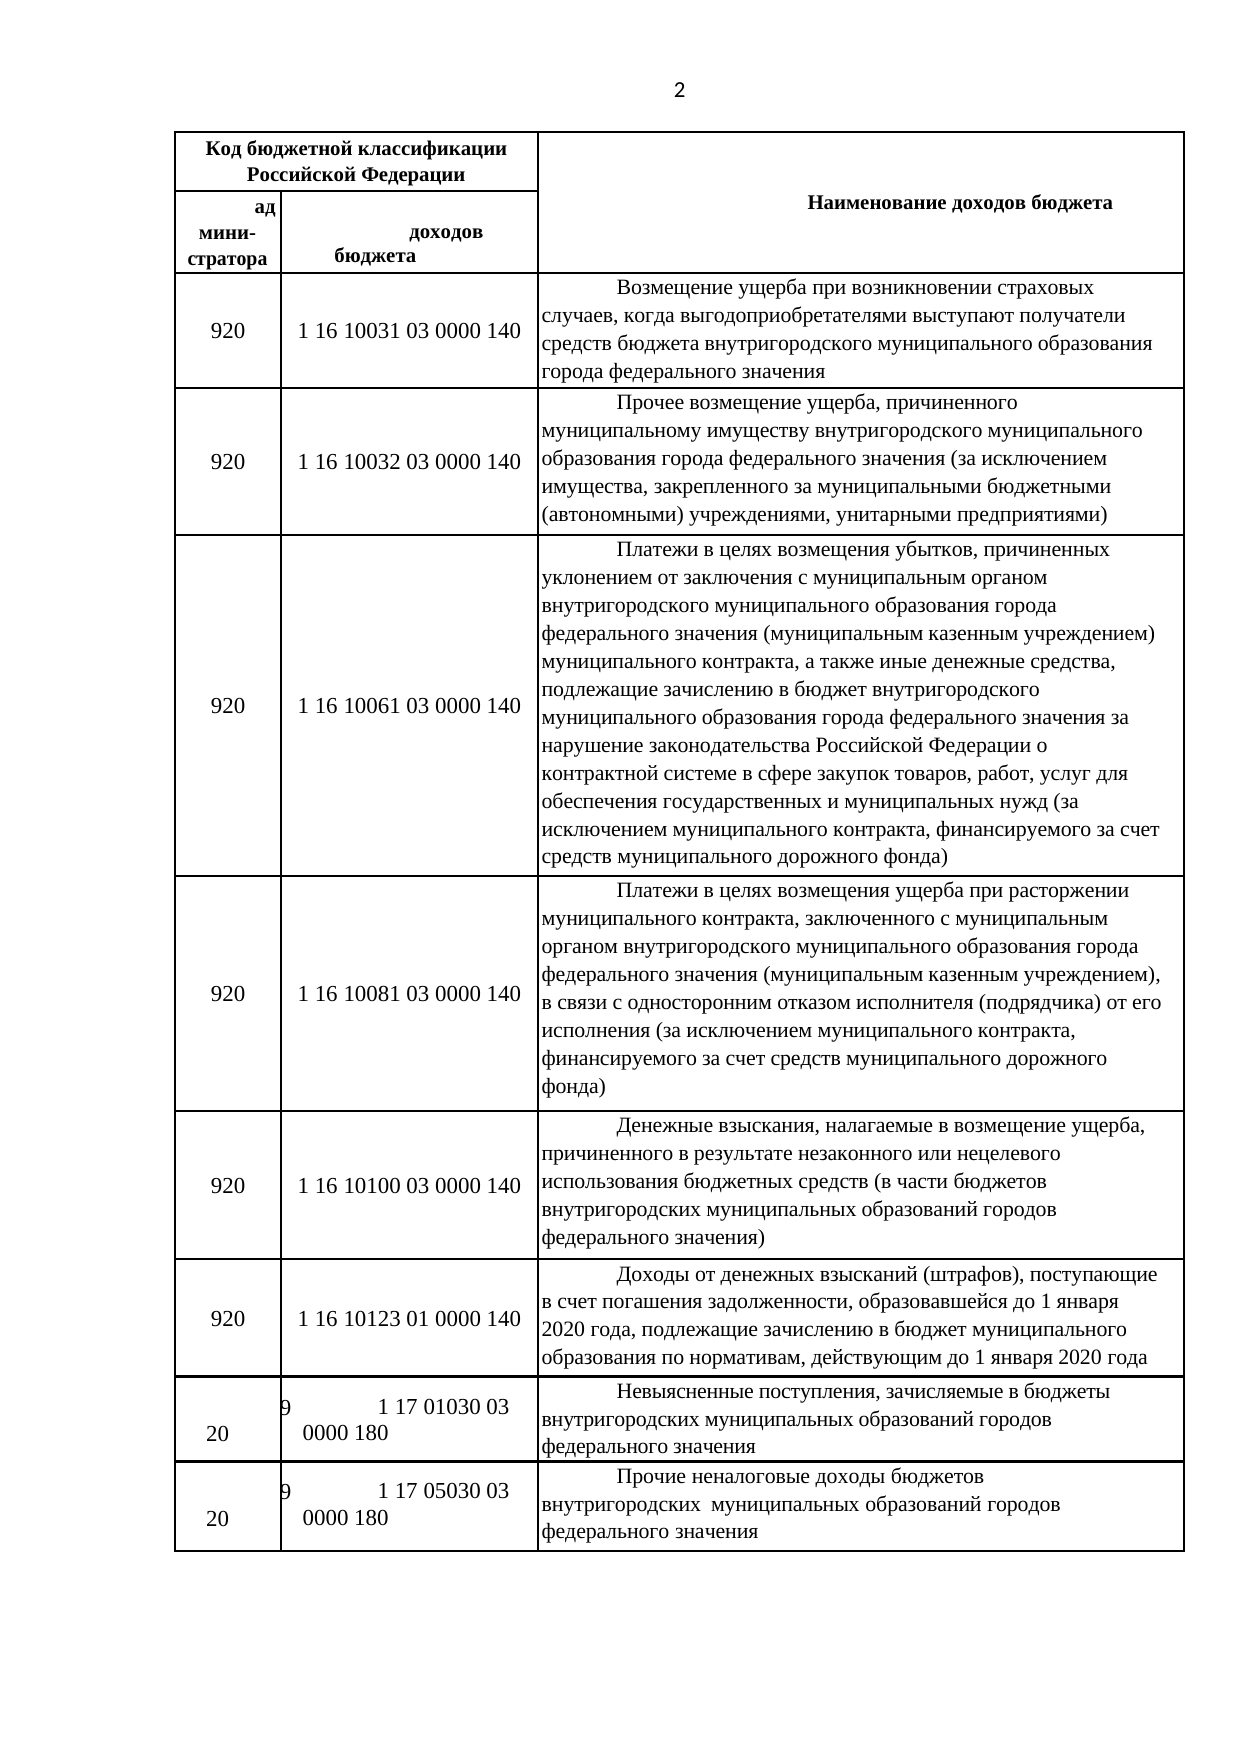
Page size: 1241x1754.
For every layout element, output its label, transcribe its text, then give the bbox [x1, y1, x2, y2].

table_cell Возмещение ущерба при возникновении страховых случаев, когда выгодоприобретателями выступают получатели средств бюджета внутригородского муниципального образования города федерального значения [539, 274, 1183, 387]
table_cell Платежи в целях возмещения ущерба при расторжении муниципального контракта, заключенного с муниципальным органом внутригородского муниципального образования города федерального значения (муниципальным казенным учреждением), в связи с односторонним отказом исполнителя (подрядчика) от его исполнения (за исключением муниципального контракта, финансируемого за счет средств муниципального дорожного фонда) [539, 877, 1183, 1110]
table_cell 1 16 10081 03 0000 140 [282, 877, 537, 1110]
table_cell 1 16 10032 03 0000 140 [282, 389, 537, 534]
table_cell Невыясненные поступления, зачисляемые в бюджеты внутригородских муниципальных образований городов федерального значения [539, 1378, 1183, 1460]
table_cell Доходы от денежных взысканий (штрафов), поступающие в счет погашения задолженности, образовавшейся до 1 января 2020 года, подлежащие зачислению в бюджет муниципального образования по нормативам, действующим до 1 января 2020 года [539, 1260, 1183, 1375]
table_cell 1 16 10100 03 0000 140 [282, 1112, 537, 1258]
table_cell Платежи в целях возмещения убытков, причиненных уклонением от заключения с муниципальным органом внутригородского муниципального образования города федерального значения (муниципальным казенным учреждением) муниципального контракта, а также иные денежные средства, подлежащие зачислению в бюджет внутригородского муниципального образования города федерального значения за нарушение законодательства Российской Федерации о контрактной системе в сфере закупок товаров, работ, услуг для обеспечения государственных и муниципальных нужд (за исключением муниципального контракта, финансируемого за счет средств муниципального дорожного фонда) [539, 536, 1183, 875]
table_cell 1 17 01030 03 0000 180 [282, 1378, 537, 1460]
table_cell Прочее возмещение ущерба, причиненного муниципальному имуществу внутригородского муниципального образования города федерального значения (за исключением имущества, закрепленного за муниципальными бюджетными (автономными) учреждениями, унитарными предприятиями) [539, 389, 1183, 534]
table_cell 920 [176, 877, 280, 1110]
table_cell 1 16 10061 03 0000 140 [282, 536, 537, 875]
table_cell 920 [176, 1378, 280, 1460]
table_cell 920 [176, 1260, 280, 1375]
table_cell 920 [176, 389, 280, 534]
table_cell админи-стратора доходов [176, 192, 280, 272]
table_cell 1 16 10123 01 0000 140 [282, 1260, 537, 1375]
table_cell 920 [176, 274, 280, 387]
table_cell 920 [176, 1112, 280, 1258]
table_cell 1 17 05030 03 0000 180 [282, 1463, 537, 1550]
table_cell 1 16 10031 03 0000 140 [282, 274, 537, 387]
table_cell Денежные взыскания, налагаемые в возмещение ущерба, причиненного в результате незаконного или нецелевого использования бюджетных средств (в части бюджетов внутригородских муниципальных образований городов федерального значения) [539, 1112, 1183, 1258]
table_header Наименование доходов бюджета [539, 133, 1183, 272]
table_cell Прочие неналоговые доходы бюджетов внутригородских муниципальных образований городов федерального значения [539, 1463, 1183, 1550]
table_cell 920 [176, 1463, 280, 1550]
table_cell доходов бюджета [282, 192, 537, 272]
table_header Код бюджетной классификации Российской Федерации [176, 133, 537, 190]
table_cell 920 [176, 536, 280, 875]
